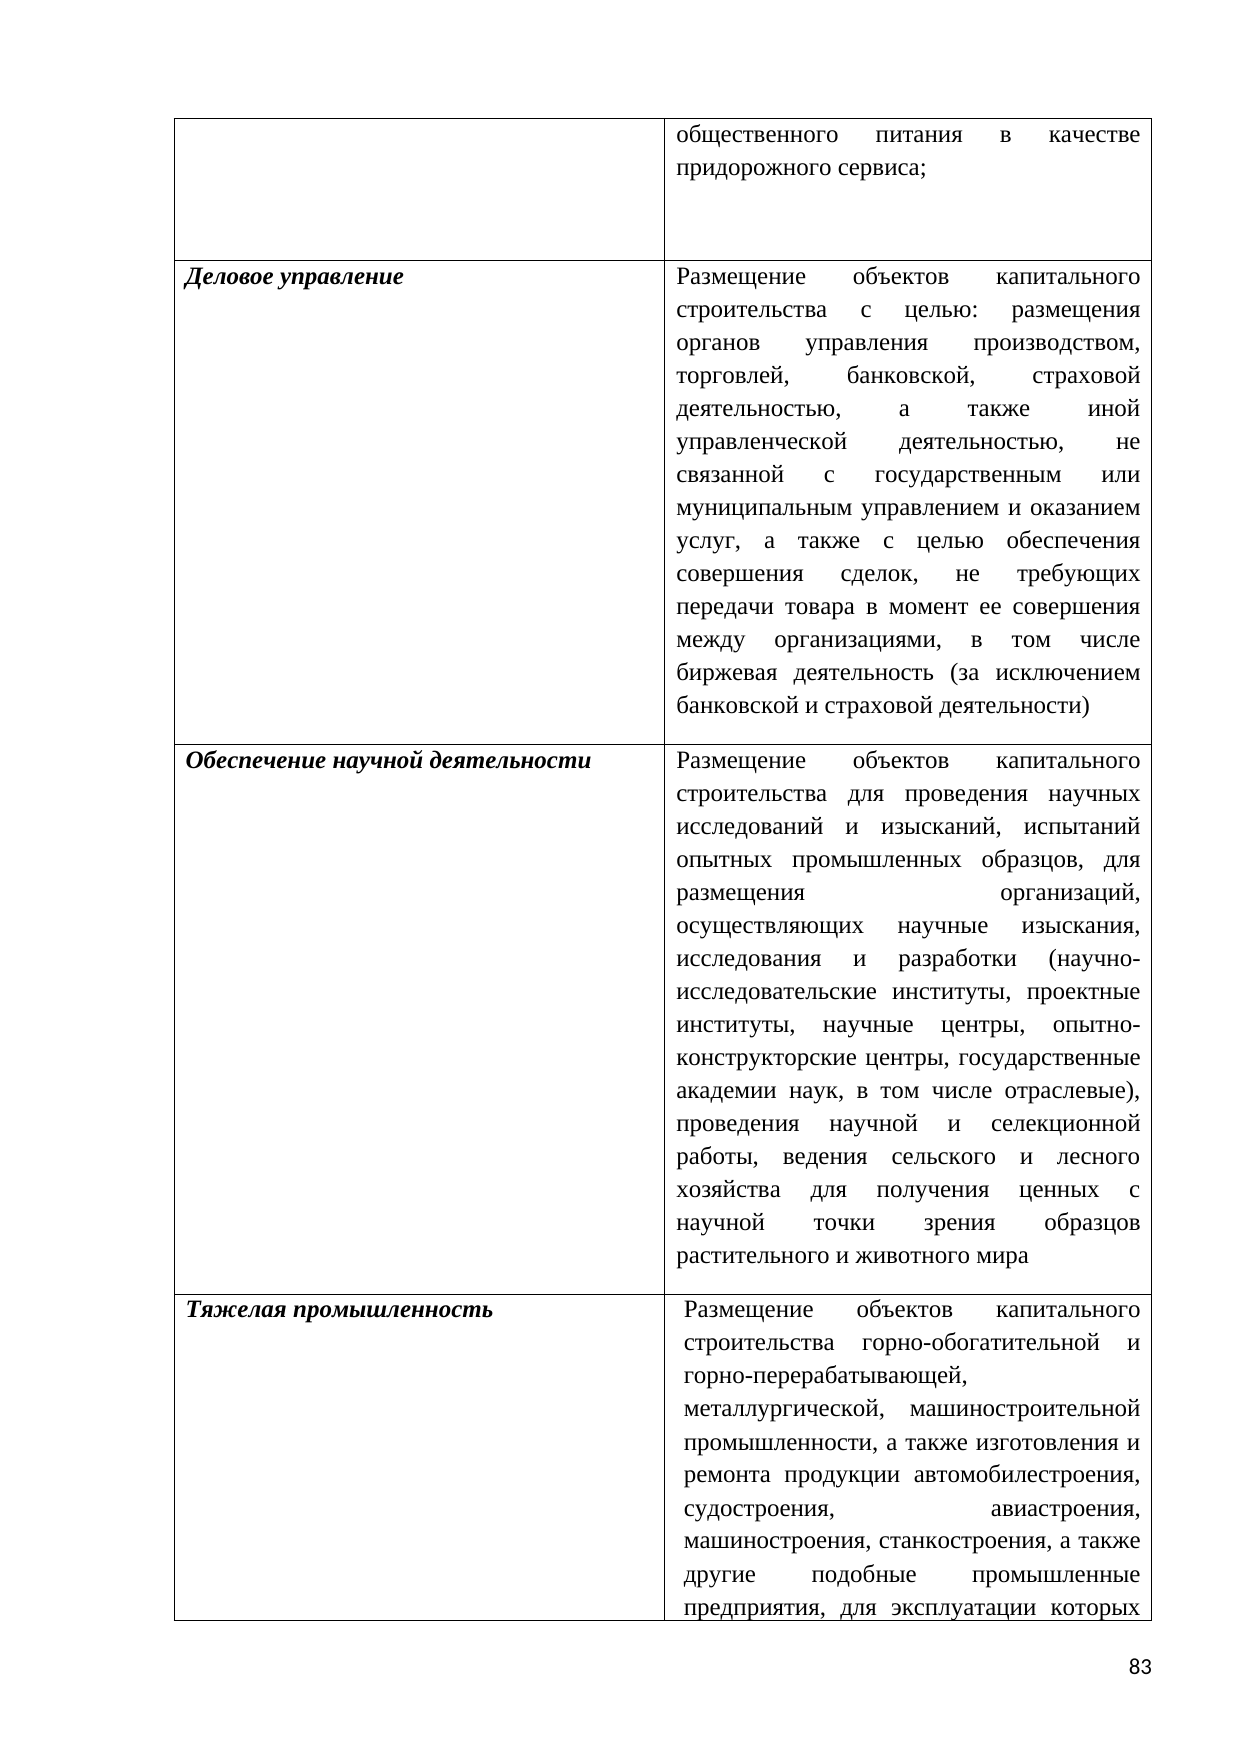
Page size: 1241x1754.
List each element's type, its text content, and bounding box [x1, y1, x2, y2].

table_cell Деловое управление [175, 261, 664, 744]
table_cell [665, 119, 1151, 260]
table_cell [665, 1295, 1151, 1620]
table_cell Размещение объектов капитального строительства для проведения научных исследований и изысканий, испытаний опытных промышленных образцов, для размещения организаций, осуществляющих научные изыскания, исследования и разработки (научно-исследовательские институты, проектные институты, научные центры, опытно-конструкторские центры, государственные академии наук, в том числе отраслевые), проведения научной и селекционной работы, ведения сельского и лесного хозяйства для получения ценных с научной точки зрения образцов растительного и животного мира [665, 745, 1151, 1293]
table_cell Размещение объектов капитального строительства с целью: размещения органов управления производством, торговлей, банковской, страховой деятельностью, а также иной управленческой деятельностью, не связанной с государственным или муниципальным управлением и оказанием услуг, а также с целью обеспечения совершения сделок, не требующих передачи товара в момент ее совершения между организациями, в том числе биржевая деятельность (за исключением банковской и страховой деятельности) [665, 261, 1151, 744]
table_cell Обеспечение научной деятельности [175, 745, 664, 1293]
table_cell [175, 119, 664, 260]
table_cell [175, 1295, 664, 1620]
